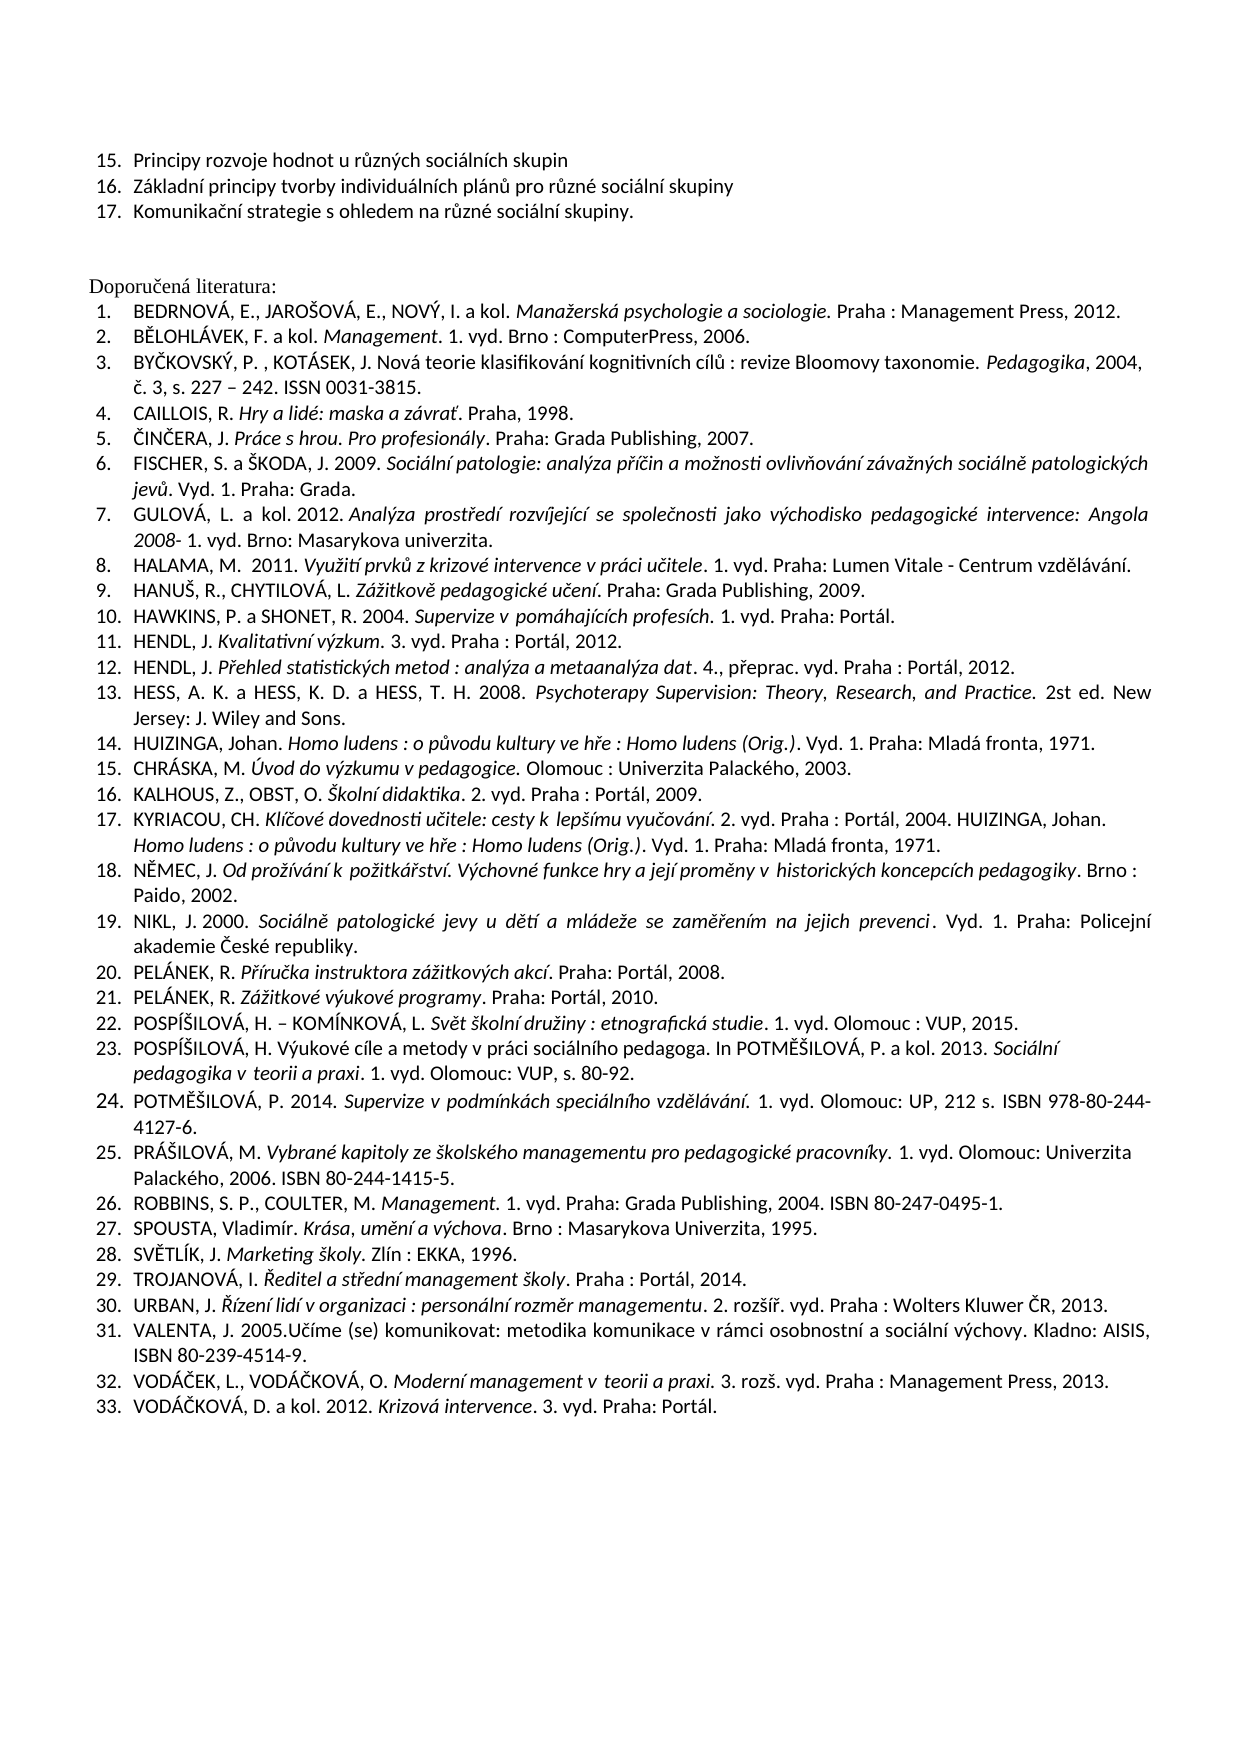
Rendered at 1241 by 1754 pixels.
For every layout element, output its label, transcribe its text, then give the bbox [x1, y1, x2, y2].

list ROBBINS, S. P., COULTER, M. Management. 1. vyd. Praha: Grada Publishing, 2004. ISBN 80-247-0495-1. [96, 1190, 1152, 1216]
list HAWKINS, P. a SHONET, R. 2004. Supervize v pomáhajících profesích. 1. vyd. Praha: Portál. [96, 603, 1152, 628]
list HENDL, J. Kvalitativní výzkum. 3. vyd. Praha : Portál, 2012. [96, 628, 1152, 654]
list PRÁŠILOVÁ, M. Vybrané kapitoly ze školského managementu pro pedagogické pracovníky. 1. vyd. Olomouc: Univerzita Palackého, 2006. ISBN 80-244-1415-5. [96, 1139, 1152, 1190]
list PELÁNEK, R. Příručka instruktora zážitkových akcí. Praha: Portál, 2008. [96, 959, 1152, 984]
list BEDRNOVÁ, E., JAROŠOVÁ, E., NOVÝ, I. a kol. Manažerská psychologie a sociologie. Praha : Management Press, 2012. [96, 298, 1152, 323]
list SPOUSTA, Vladimír. Krása, umění a výchova. Brno : Masarykova Univerzita, 1995. [96, 1216, 1152, 1241]
list POSPÍŠILOVÁ, H. Výukové cíle a metody v práci sociálního pedagoga. In POTMĚŠILOVÁ, P. a kol. 2013. Sociální pedagogika v teorii a praxi. 1. vyd. Olomouc: VUP, s. 80-92. [96, 1035, 1152, 1086]
list BYČKOVSKÝ, P. , KOTÁSEK, J. Nová teorie klasifikování kognitivních cílů : revize Bloomovy taxonomie. Pedagogika, 2004, č. 3, s. 227 – 242. ISSN 0031-3815. [96, 349, 1152, 400]
list KALHOUS, Z., OBST, O. Školní didaktika. 2. vyd. Praha : Portál, 2009. [96, 781, 1152, 806]
list HALAMA, M. 2011. Využití prvků z krizové intervence v práci učitele. 1. vyd. Praha: Lumen Vitale - Centrum vzdělávání. [96, 552, 1152, 578]
list ČINČERA, J. Práce s hrou. Pro profesionály. Praha: Grada Publishing, 2007. [96, 425, 1152, 451]
list POTMĚŠILOVÁ, P. 2014. Supervize v podmínkách speciálního vzdělávání. 1. vyd. Olomouc: UP, 212 s. ISBN 978-80-244-4127-6. [96, 1086, 1152, 1139]
list NĚMEC, J. Od prožívání k požitkářství. Výchovné funkce hry a její proměny v historických koncepcích pedagogiky. Brno : Paido, 2002. [96, 857, 1152, 908]
list CAILLOIS, R. Hry a lidé: maska a závrať. Praha, 1998. [96, 400, 1152, 425]
text Doporučená literatura: [89, 274, 1152, 298]
list HESS, A. K. a HESS, K. D. a HESS, T. H. 2008. Psychoterapy Supervision: Theory, Research, and Practice. 2st ed. New Jersey: J. Wiley and Sons. [96, 679, 1152, 730]
list KYRIACOU, CH. Klíčové dovednosti učitele: cesty k lepšímu vyučování. 2. vyd. Praha : Portál, 2004. HUIZINGA, Johan. Homo ludens : o původu kultury ve hře : Homo ludens (Orig.). Vyd. 1. Praha: Mladá fronta, 1971. [96, 806, 1152, 857]
list PELÁNEK, R. Zážitkové výukové programy. Praha: Portál, 2010. [96, 984, 1152, 1010]
list URBAN, J. Řízení lidí v organizaci : personální rozměr managementu. 2. rozšíř. vyd. Praha : Wolters Kluwer ČR, 2013. [96, 1292, 1152, 1317]
list FISCHER, S. a ŠKODA, J. 2009. Sociální patologie: analýza příčin a možnosti ovlivňování závažných sociálně patologických jevů. Vyd. 1. Praha: Grada. [356, 451, 1152, 501]
list Komunikační strategie s ohledem na různé sociální skupiny. [96, 198, 1152, 224]
list BĚLOHLÁVEK, F. a kol. Management. 1. vyd. Brno : ComputerPress, 2006. [96, 323, 1152, 349]
list NIKL, J. 2000. Sociálně patologické jevy u dětí a mládeže se zaměřením na jejich prevenci. Vyd. 1. Praha: Policejní akademie České republiky. [96, 908, 1152, 959]
list GULOVÁ, L. a kol. 2012. Analýza prostředí rozvíjející se společnosti jako východisko pedagogické intervence: Angola 2008- 1. vyd. Brno: Masarykova univerzita. [96, 501, 1152, 552]
list SVĚTLÍK, J. Marketing školy. Zlín : EKKA, 1996. [96, 1241, 1152, 1266]
list POSPÍŠILOVÁ, H. – KOMÍNKOVÁ, L. Svět školní družiny : etnografická studie. 1. vyd. Olomouc : VUP, 2015. [96, 1010, 1152, 1035]
list HANUŠ, R., CHYTILOVÁ, L. Zážitkově pedagogické učení. Praha: Grada Publishing, 2009. [96, 578, 1152, 603]
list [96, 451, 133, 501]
list HENDL, J. Přehled statistických metod : analýza a metaanalýza dat. 4., přeprac. vyd. Praha : Portál, 2012. [96, 654, 1152, 679]
list Základní principy tvorby individuálních plánů pro různé sociální skupiny [96, 173, 1152, 198]
list VODÁČEK, L., VODÁČKOVÁ, O. Moderní management v teorii a praxi. 3. rozš. vyd. Praha : Management Press, 2013. [96, 1368, 1152, 1393]
list TROJANOVÁ, I. Ředitel a střední management školy. Praha : Portál, 2014. [96, 1266, 1152, 1292]
list Principy rozvoje hodnot u různých sociálních skupin [96, 148, 1152, 173]
list VODÁČKOVÁ, D. a kol. 2012. Krizová intervence. 3. vyd. Praha: Portál. [96, 1393, 1152, 1419]
list HUIZINGA, Johan. Homo ludens : o původu kultury ve hře : Homo ludens (Orig.). Vyd. 1. Praha: Mladá fronta, 1971. [96, 730, 1152, 756]
list CHRÁSKA, M. Úvod do výzkumu v pedagogice. Olomouc : Univerzita Palackého, 2003. [96, 756, 1152, 781]
list VALENTA, J. 2005.Učíme (se) komunikovat: metodika komunikace v rámci osobnostní a sociální výchovy. Kladno: AISIS, ISBN 80-239-4514-9. [96, 1317, 1152, 1368]
